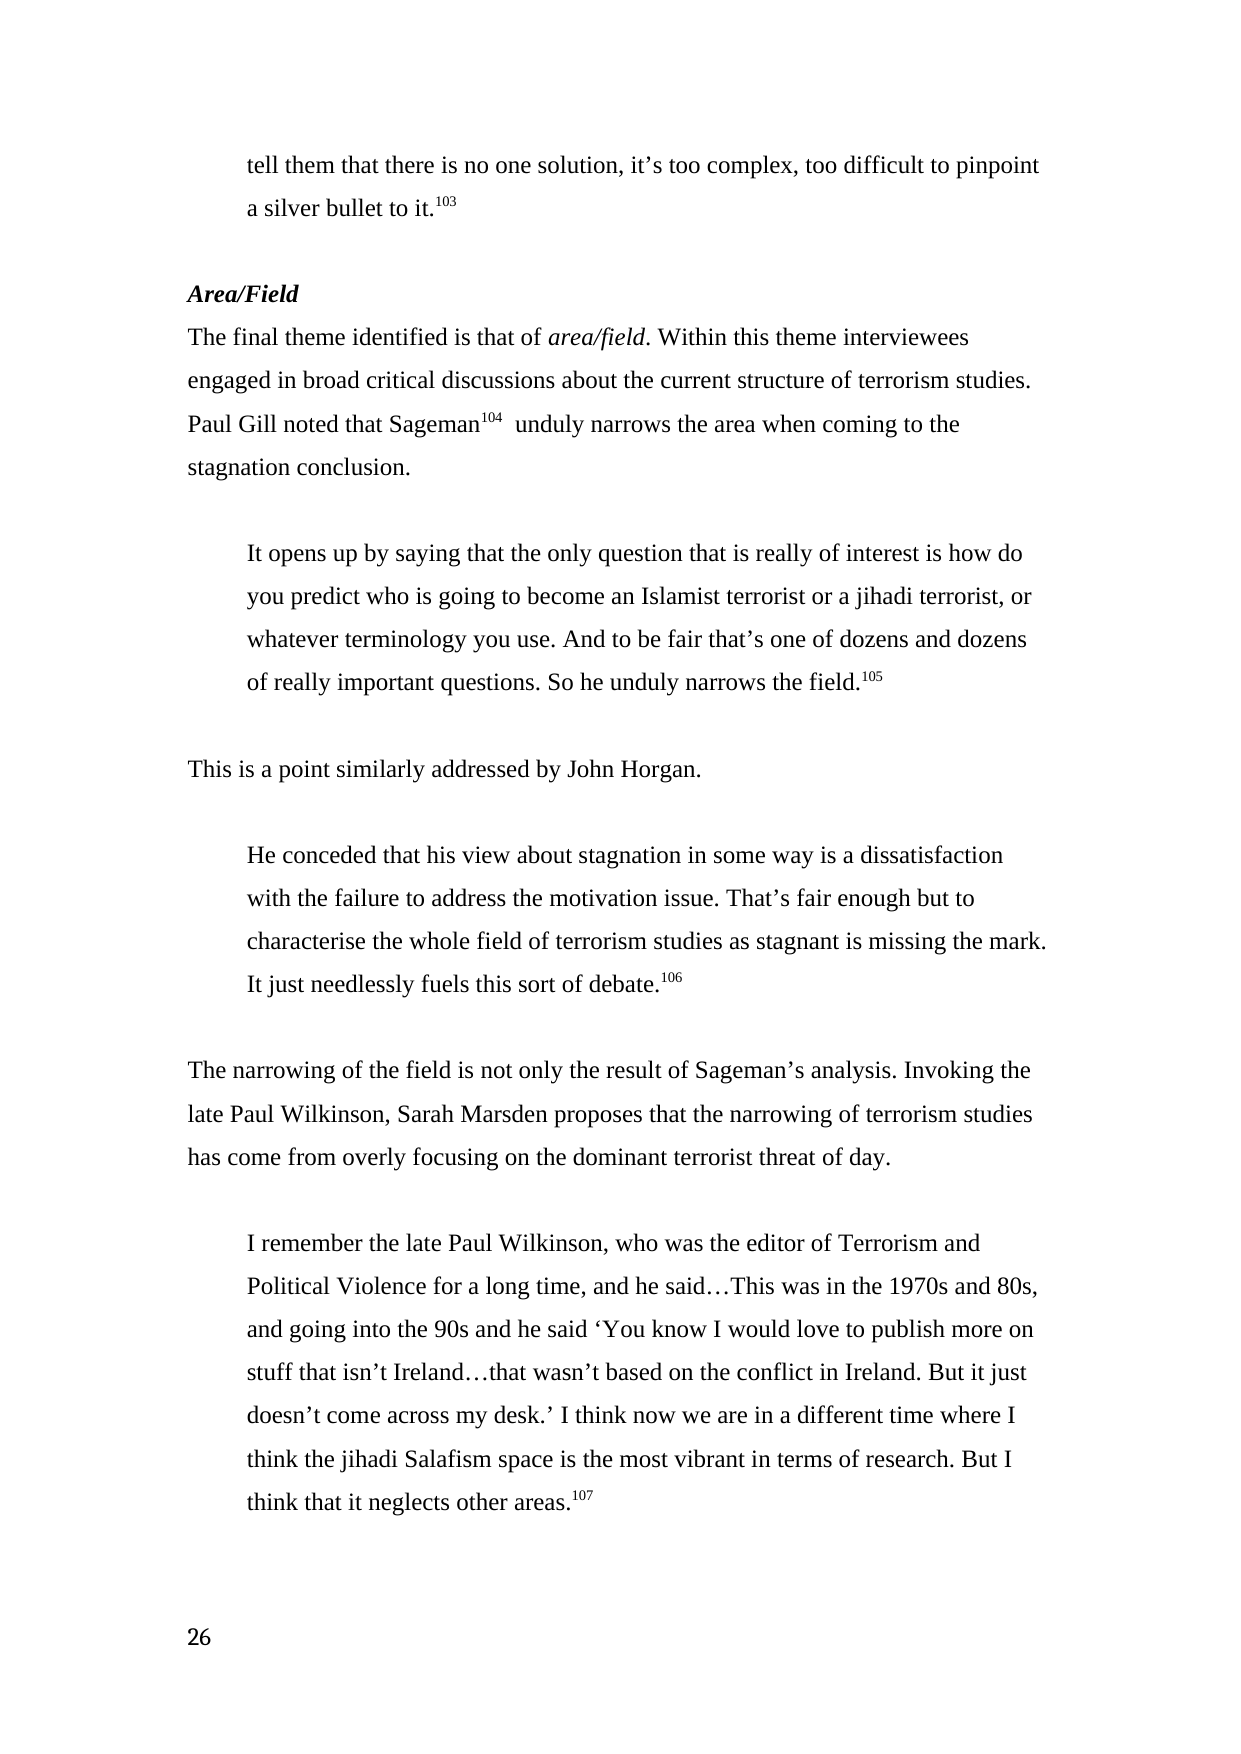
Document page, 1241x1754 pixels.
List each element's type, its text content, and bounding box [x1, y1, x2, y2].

text The final theme identified is that of area/field. Within this theme interviewees engaged in broad critical discussions about the current structure of terrorism studies. Paul Gill noted that Sageman unduly narrows the area when coming to the stagnation conclusion. [187, 322, 1053, 481]
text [247, 150, 1053, 222]
text It opens up by saying that the only question that is really of interest is how do you predict who is going to become an Islamist terrorist or a jihadi terrorist, or whatever terminology you use. And to be fair that’s one of dozens and dozens of really important questions. So he unduly narrows the field. [247, 538, 1053, 696]
text Area/Field [187, 279, 1053, 308]
text This is a point similarly addressed by John Horgan. [187, 754, 1053, 782]
text He conceded that his view about stagnation in some way is a dissatisfaction with the failure to address the motivation issue. That’s fair enough but to characterise the whole field of terrorism studies as stagnant is missing the mark. It just needlessly fuels this sort of debate. [247, 840, 1053, 998]
text The narrowing of the field is not only the result of Sageman’s analysis. Invoking the late Paul Wilkinson, Sarah Marsden proposes that the narrowing of terrorism studies has come from overly focusing on the dominant terrorist threat of day. [187, 1056, 1053, 1171]
text I remember the late Paul Wilkinson, who was the editor of Terrorism and Political Violence for a long time, and he said…This was in the 1970s and 80s, and going into the 90s and he said ‘You know I would love to publish more on stuff that isn’t Ireland…that wasn’t based on the conflict in Ireland. But it just doesn’t come across my desk.’ I think now we are in a different time where I think the jihadi Salafism space is the most vibrant in terms of research. But I think that it neglects other areas. [247, 1228, 1053, 1516]
